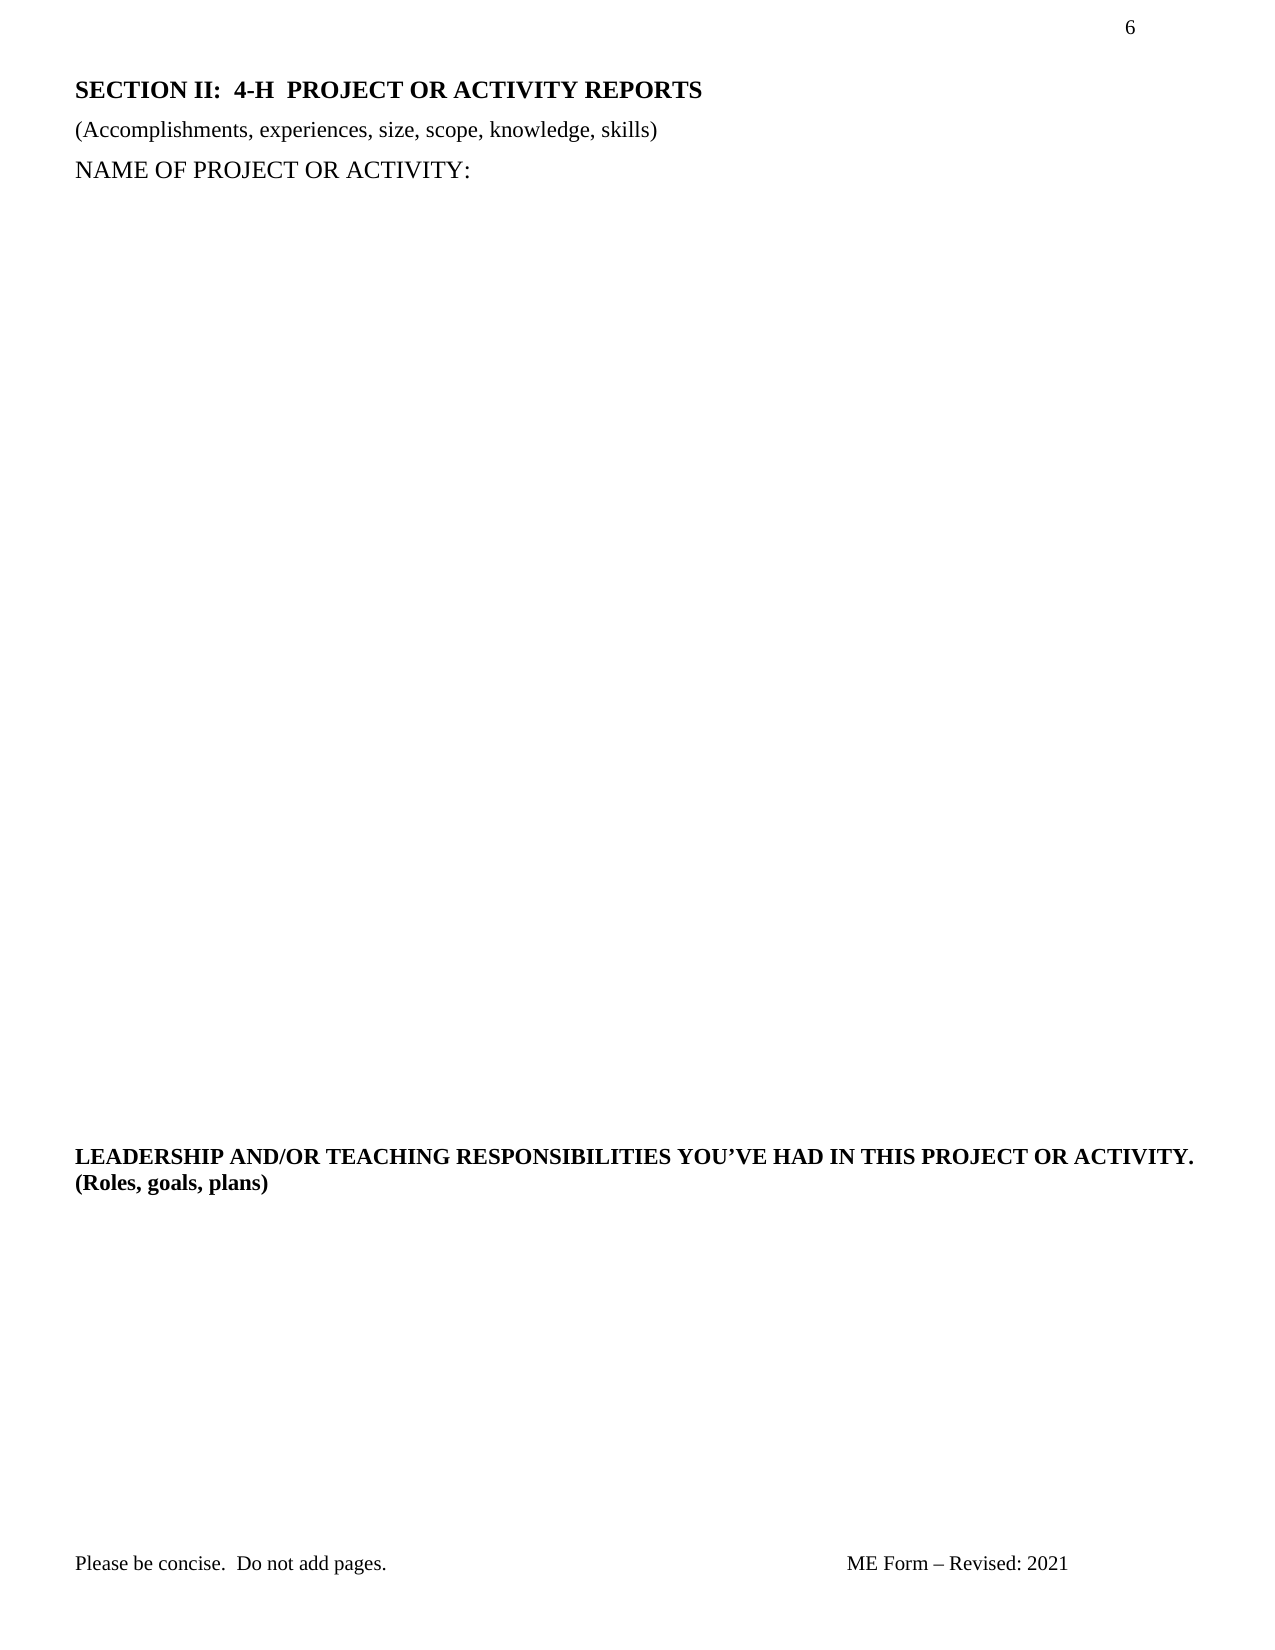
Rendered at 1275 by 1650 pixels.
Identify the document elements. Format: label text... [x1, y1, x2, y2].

text NAME OF PROJECT OR ACTIVITY: [75, 155, 1200, 184]
text LEADERSHIP AND/OR TEACHING RESPONSIBILITIES YOU’VE HAD IN THIS PROJECT OR ACTIVITY. (Roles, goals, plans) [75, 1143, 1200, 1195]
text (Accomplishments, experiences, size, scope, knowledge, skills) [75, 116, 1200, 143]
text SECTION II: 4-H PROJECT OR ACTIVITY REPORTS [75, 75, 1200, 104]
